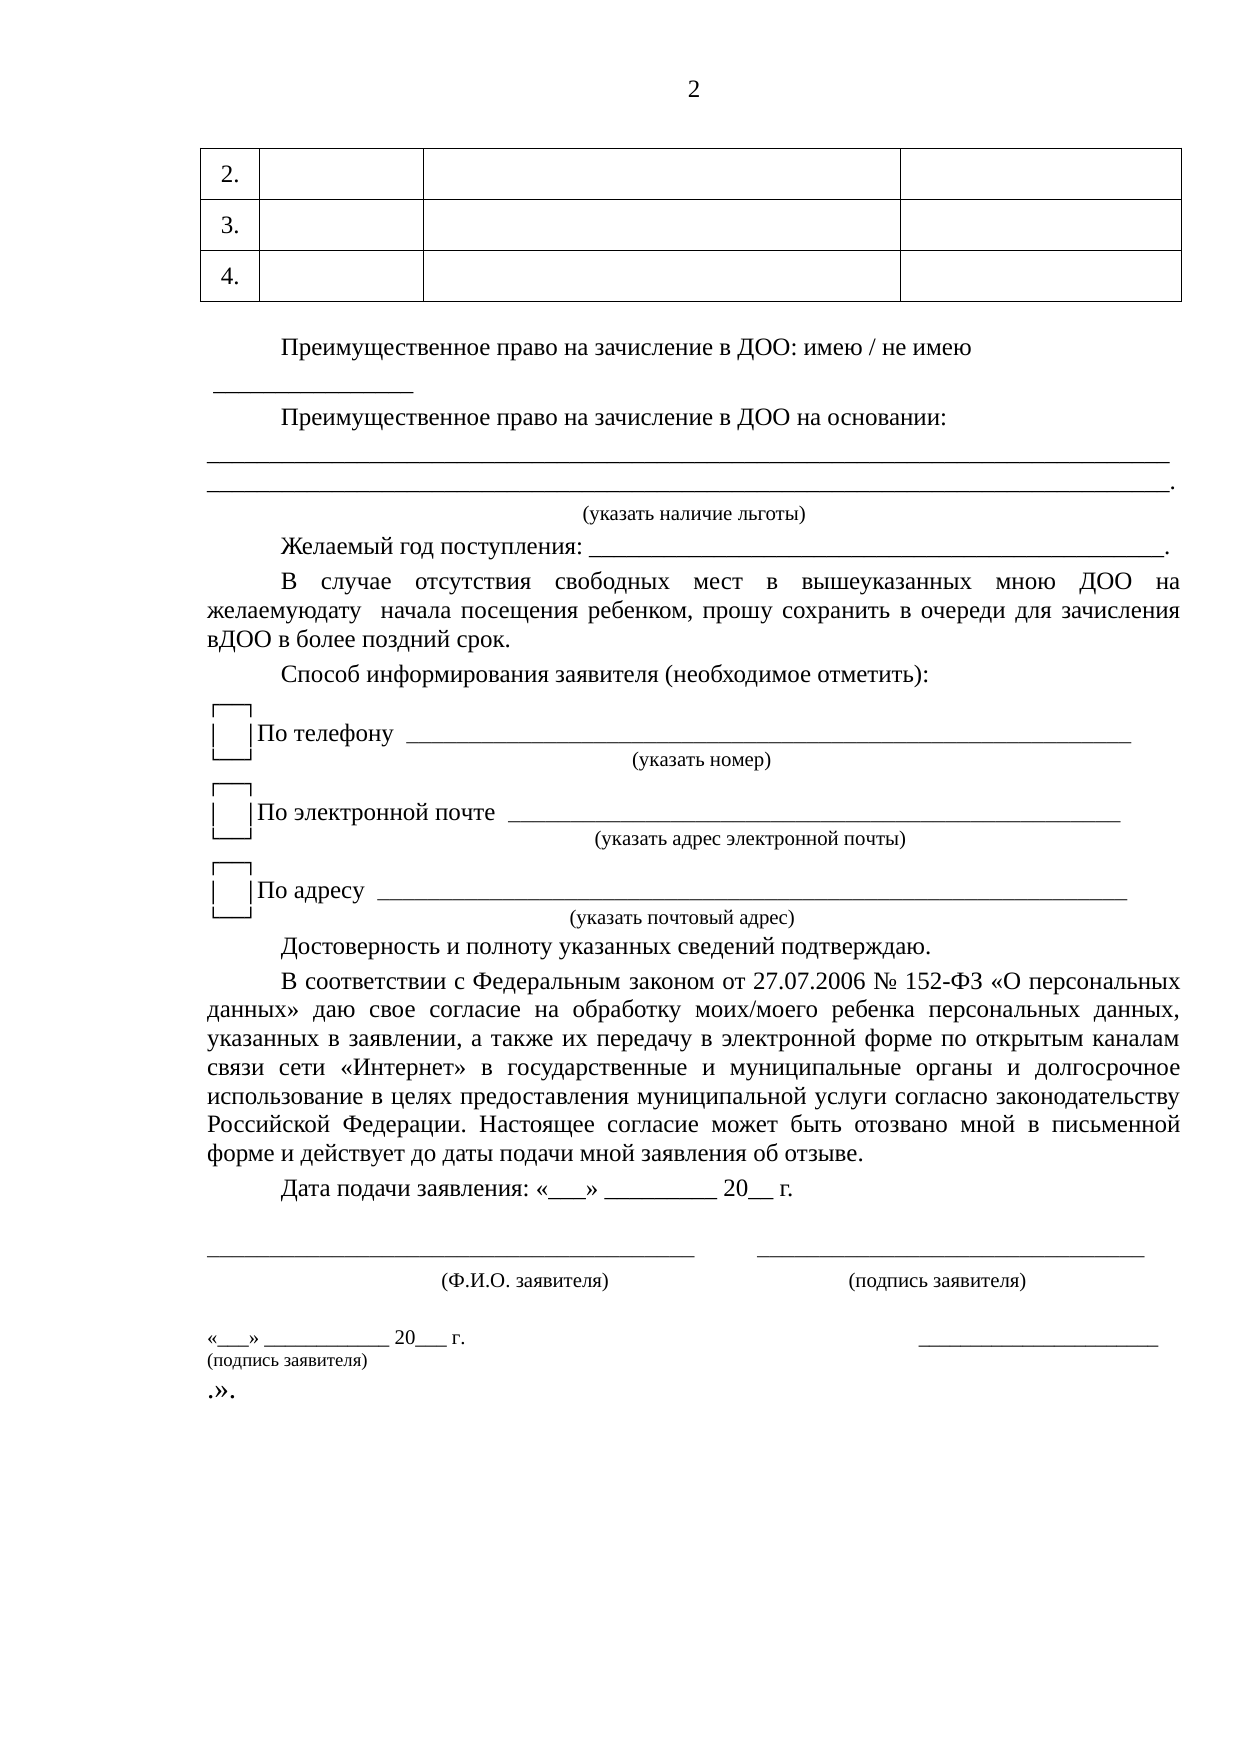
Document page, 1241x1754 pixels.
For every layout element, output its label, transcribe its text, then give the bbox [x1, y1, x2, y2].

text │ │По телефону __________________________________________________________ [207, 718, 1181, 747]
subtitle (указать наличие льготы) [207, 501, 1181, 525]
table_cell [424, 200, 900, 250]
table_cell [901, 200, 1181, 250]
table_cell 3. [201, 200, 259, 250]
subtitle В соответствии с Федеральным законом от 27.07.2006 № 152-ФЗ «О персональных данных» даю свое согласие на обработку моих/моего ребенка персональных данных, указанных в заявлении, а также их передачу в электронной форме по открытым каналам связи сети «Интернет» в государственные и муниципальные органы и долгосрочное использование в целях предоставления муниципальной услуги согласно законодательству Российской Федерации. Настоящее согласие может быть отозвано мной в письменной форме и действует до даты подачи мной заявления об отзыве. [207, 966, 1181, 1167]
text ┌──┐ [207, 852, 1181, 876]
subtitle (Ф.И.О. заявителя) (подпись заявителя) [207, 1268, 1181, 1292]
table_cell [901, 149, 1181, 199]
subtitle Преимущественное право на зачисление в ДОО: имею / не имею [207, 332, 1181, 361]
subtitle Преимущественное право на зачисление в ДОО на основании: [207, 402, 1181, 431]
table_cell [260, 251, 423, 301]
text └──┘ (указать номер) [207, 747, 1181, 773]
table_cell [901, 251, 1181, 301]
text ┌──┐ [207, 773, 1181, 797]
text .». [207, 1371, 1181, 1404]
table_cell [260, 149, 423, 199]
subtitle В случае отсутствия свободных мест в вышеуказанных мною ДОО на желаемуюдату начала посещения ребенком, прошу сохранить в очереди для зачисления вДОО в более поздний срок. [207, 566, 1181, 653]
text (подпись заявителя) [207, 1349, 1181, 1371]
subtitle __________________________________________________________________________________________________________________________________________________________. [207, 437, 1181, 495]
text │ │По электронной почте _________________________________________________ [207, 797, 1181, 826]
text ┌──┐ [207, 694, 1181, 718]
text └──┘ (указать почтовый адрес) [207, 905, 1181, 931]
table_cell [260, 200, 423, 250]
subtitle ________________ [207, 367, 1181, 396]
subtitle Желаемый год поступления: ______________________________________________. [207, 531, 1181, 560]
table_cell [424, 149, 900, 199]
text │ │По адресу ____________________________________________________________ [207, 876, 1181, 905]
subtitle _______________________________________ _______________________________ [207, 1238, 1181, 1262]
table_cell 4. [201, 251, 259, 301]
subtitle Способ информирования заявителя (необходимое отметить): [207, 659, 1181, 688]
text «___» ____________ 20___ г. _______________________ [207, 1325, 1181, 1349]
subtitle Дата подачи заявления: «___» _________ 20__ г. [207, 1173, 1181, 1202]
text └──┘ (указать адрес электронной почты) [207, 826, 1181, 852]
table_cell [424, 251, 900, 301]
subtitle Достоверность и полноту указанных сведений подтверждаю. [207, 931, 1181, 959]
table_cell 2. [201, 149, 259, 199]
